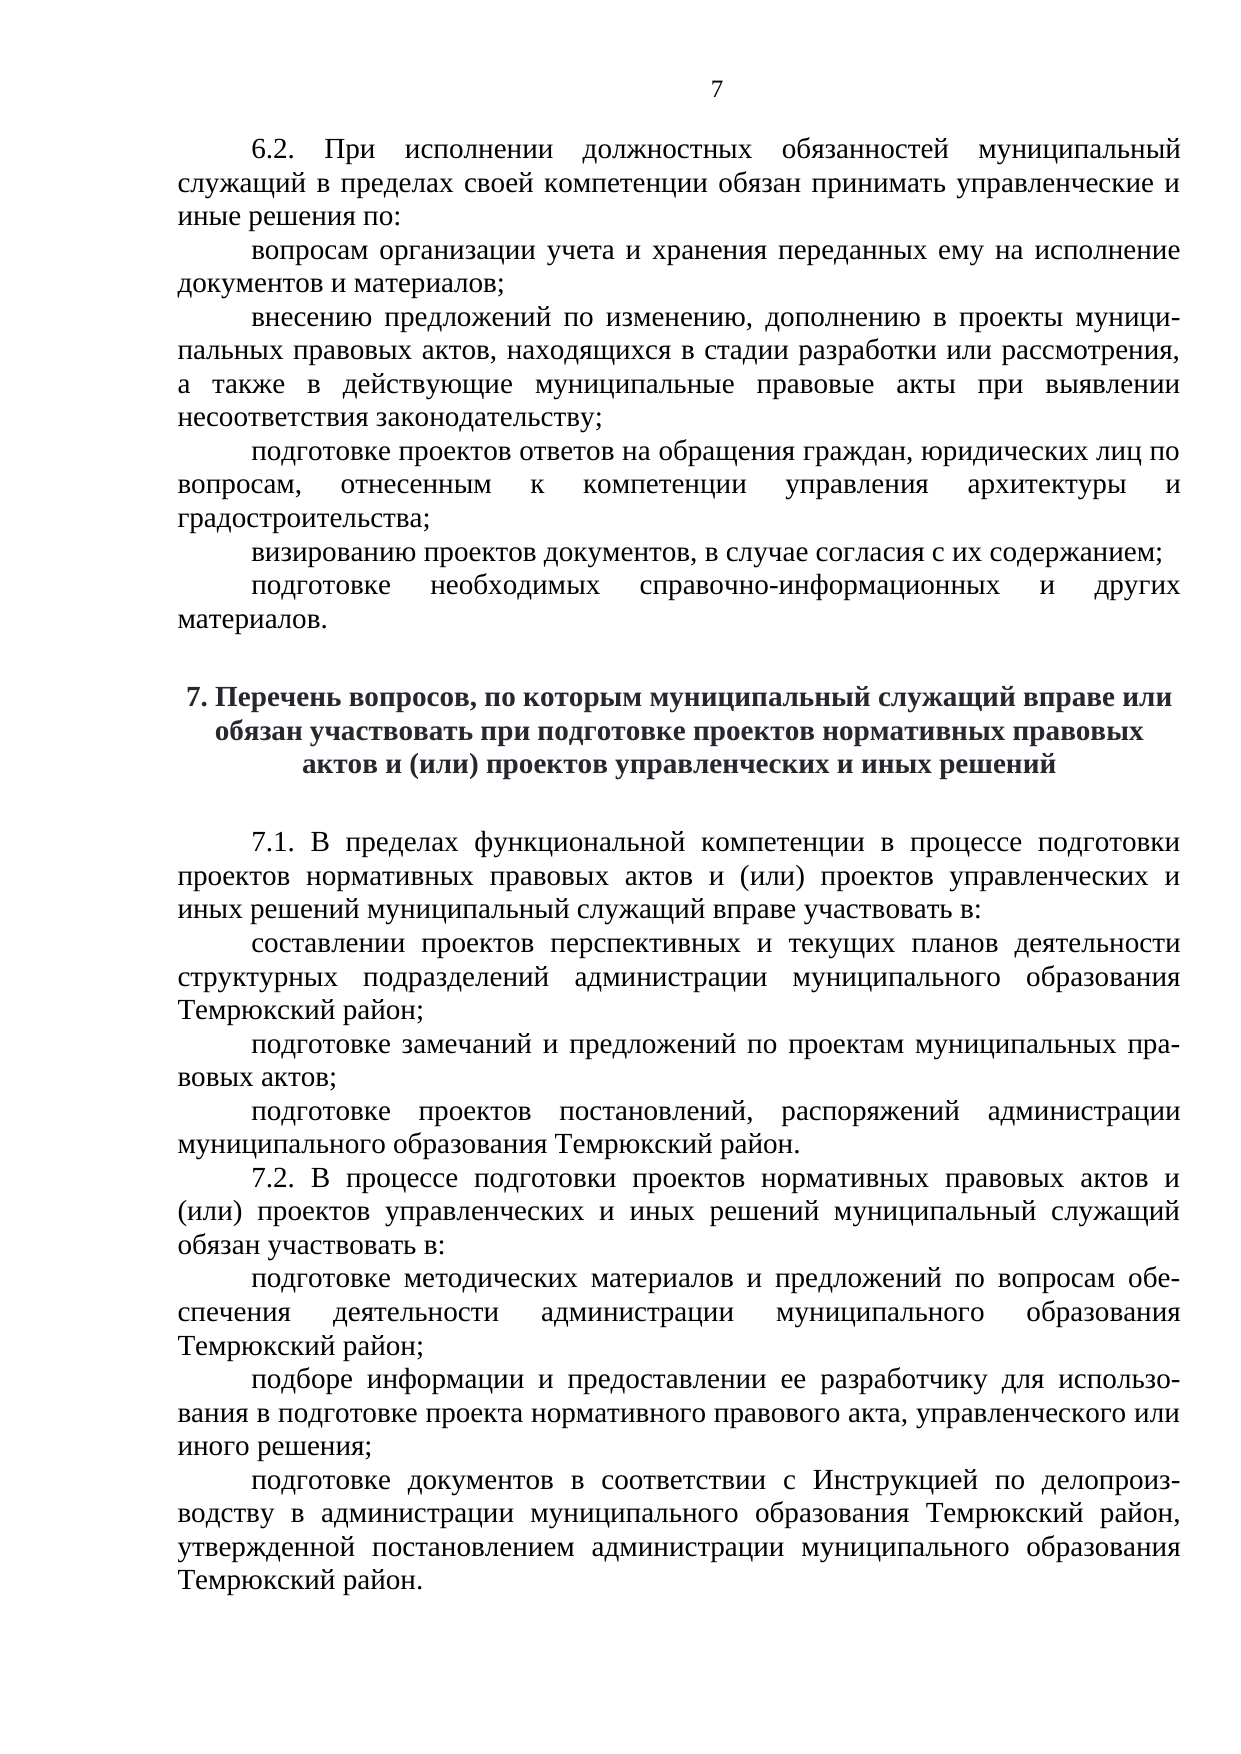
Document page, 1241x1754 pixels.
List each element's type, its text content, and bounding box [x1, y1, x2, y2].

text подготовке необходимых справочно-информационных и других материалов. [177, 567, 1181, 634]
subtitle 7. Перечень вопросов, по которым муниципальный служащий вправе или обязан участвовать при подготовке проектов нормативных правовых актов и (или) проектов управленческих и иных решений [177, 679, 1181, 780]
text внесению предложений по изменению, дополнению в проекты муници-пальных правовых актов, находящихся в стадии разработки или рассмотрения, а также в действующие муниципальные правовые акты при выявлении несоответствия законодательству; [177, 299, 1181, 433]
text визированию проектов документов, в случае согласия с их содержанием; [177, 534, 1181, 567]
text подготовке методических материалов и предложений по вопросам обе-спечения деятельности администрации муниципального образования Темрюкский район; [177, 1261, 1181, 1361]
text подготовке документов в соответствии с Инструкцией по делопроиз-водству в администрации муниципального образования Темрюкский район, утвержденной постановлением администрации муниципального образования Темрюкский район. [177, 1462, 1181, 1596]
text 6.2. При исполнении должностных обязанностей муниципальный служащий в пределах своей компетенции обязан принимать управленческие и иные решения по: [177, 131, 1181, 232]
text вопросам организации учета и хранения переданных ему на исполнение документов и материалов; [177, 232, 1181, 299]
text подготовке замечаний и предложений по проектам муниципальных пра-вовых актов; [177, 1026, 1181, 1093]
text подборе информации и предоставлении ее разработчику для использо-вания в подготовке проекта нормативного правового акта, управленческого или иного решения; [177, 1361, 1181, 1462]
text 7.1. В пределах функциональной компетенции в процессе подготовки проектов нормативных правовых актов и (или) проектов управленческих и иных решений муниципальный служащий вправе участвовать в: [177, 824, 1181, 925]
text 7.2. В процессе подготовки проектов нормативных правовых актов и (или) проектов управленческих и иных решений муниципальный служащий обязан участвовать в: [177, 1160, 1181, 1261]
text составлении проектов перспективных и текущих планов деятельности структурных подразделений администрации муниципального образования Темрюкский район; [177, 925, 1181, 1026]
text подготовке проектов ответов на обращения граждан, юридических лиц по вопросам, отнесенным к компетенции управления архитектуры и градостроительства; [177, 433, 1181, 534]
text подготовке проектов постановлений, распоряжений администрации муниципального образования Темрюкский район. [177, 1093, 1181, 1160]
